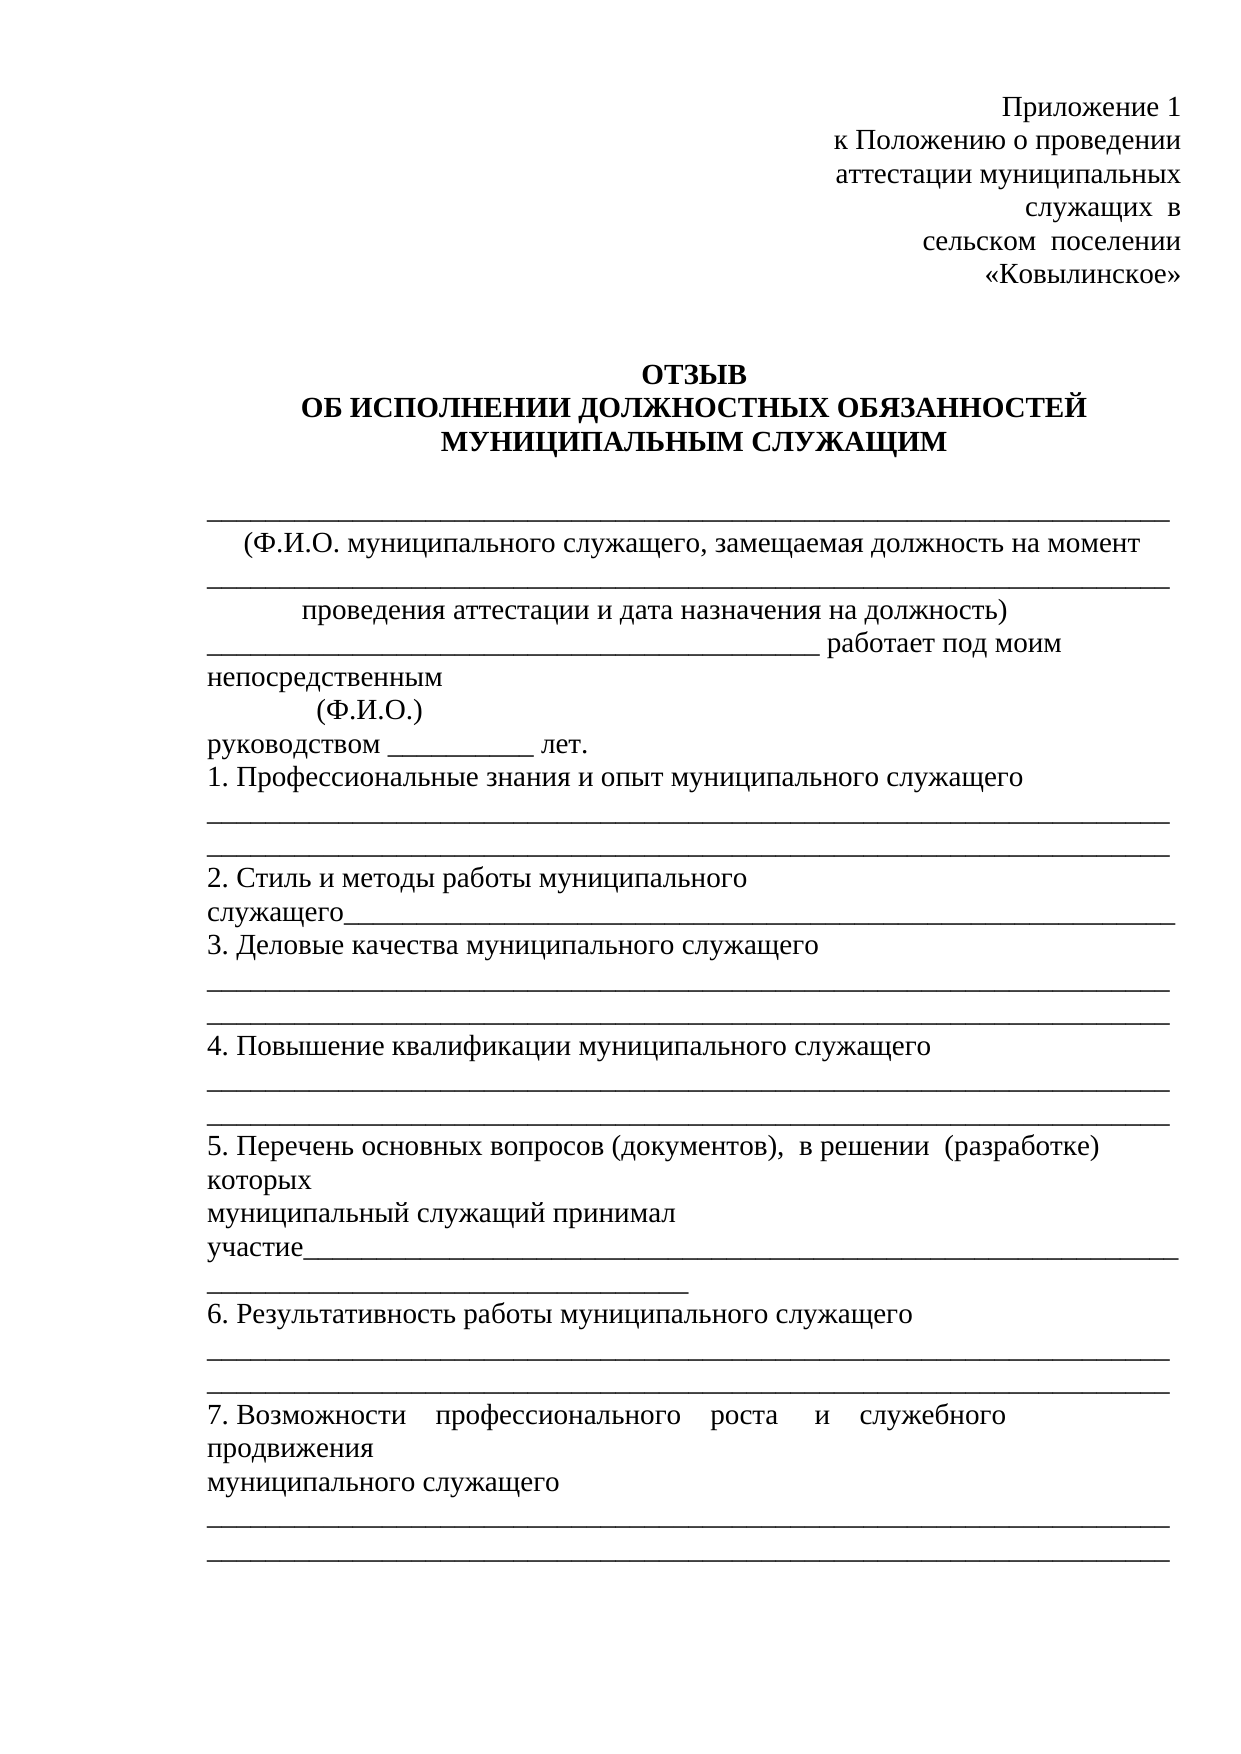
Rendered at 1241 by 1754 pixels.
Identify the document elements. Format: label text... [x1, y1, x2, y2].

text Приложение 1 [207, 89, 1181, 122]
title ОБ ИСПОЛНЕНИИ ДОЛЖНОСТНЫХ ОБЯЗАННОСТЕЙ [207, 391, 1181, 424]
text «Ковылинское» [207, 256, 1181, 290]
text 7. Возможности профессионального роста и служебного продвижения [207, 1397, 1181, 1464]
title МУНИЦИПАЛЬНЫМ СЛУЖАЩИМ [207, 424, 1181, 458]
text (Ф.И.О. муниципального служащего, замещаемая должность на момент [207, 525, 1181, 558]
text муниципального служащего ____________________________________________________________________________________________________________________________________ [207, 1464, 1181, 1564]
text 2. Стиль и методы работы муниципального служащего_________________________________________________________ [207, 860, 1181, 927]
text 1. Профессиональные знания и опыт муниципального служащего ____________________________________________________________________________________________________________________________________ [207, 759, 1181, 860]
text 6. Результативность работы муниципального служащего ____________________________________________________________________________________________________________________________________ [207, 1296, 1181, 1397]
text сельском поселении [207, 223, 1181, 256]
text муниципальный служащий принимал участие_____________________________________________________________________________________________ [207, 1196, 1181, 1296]
text __________________________________________________________________ [207, 491, 1181, 525]
text 5. Перечень основных вопросов (документов), в решении (разработке) которых [207, 1128, 1181, 1196]
text служащих в [207, 189, 1181, 223]
text __________________________________________ работает под моим непосредственным [207, 625, 1181, 692]
text руководством __________ лет. [207, 726, 1181, 759]
text 4. Повышение квалификации муниципального служащего ____________________________________________________________________________________________________________________________________ [207, 1028, 1181, 1128]
text 3. Деловые качества муниципального служащего ____________________________________________________________________________________________________________________________________ [207, 927, 1181, 1028]
text __________________________________________________________________ [207, 558, 1181, 592]
text (Ф.И.О.) [207, 692, 1181, 726]
text к Положению о проведении [207, 122, 1181, 156]
text проведения аттестации и дата назначения на должность) [207, 592, 1181, 625]
text аттестации муниципальных [207, 156, 1181, 189]
title ОТЗЫВ [207, 357, 1181, 391]
